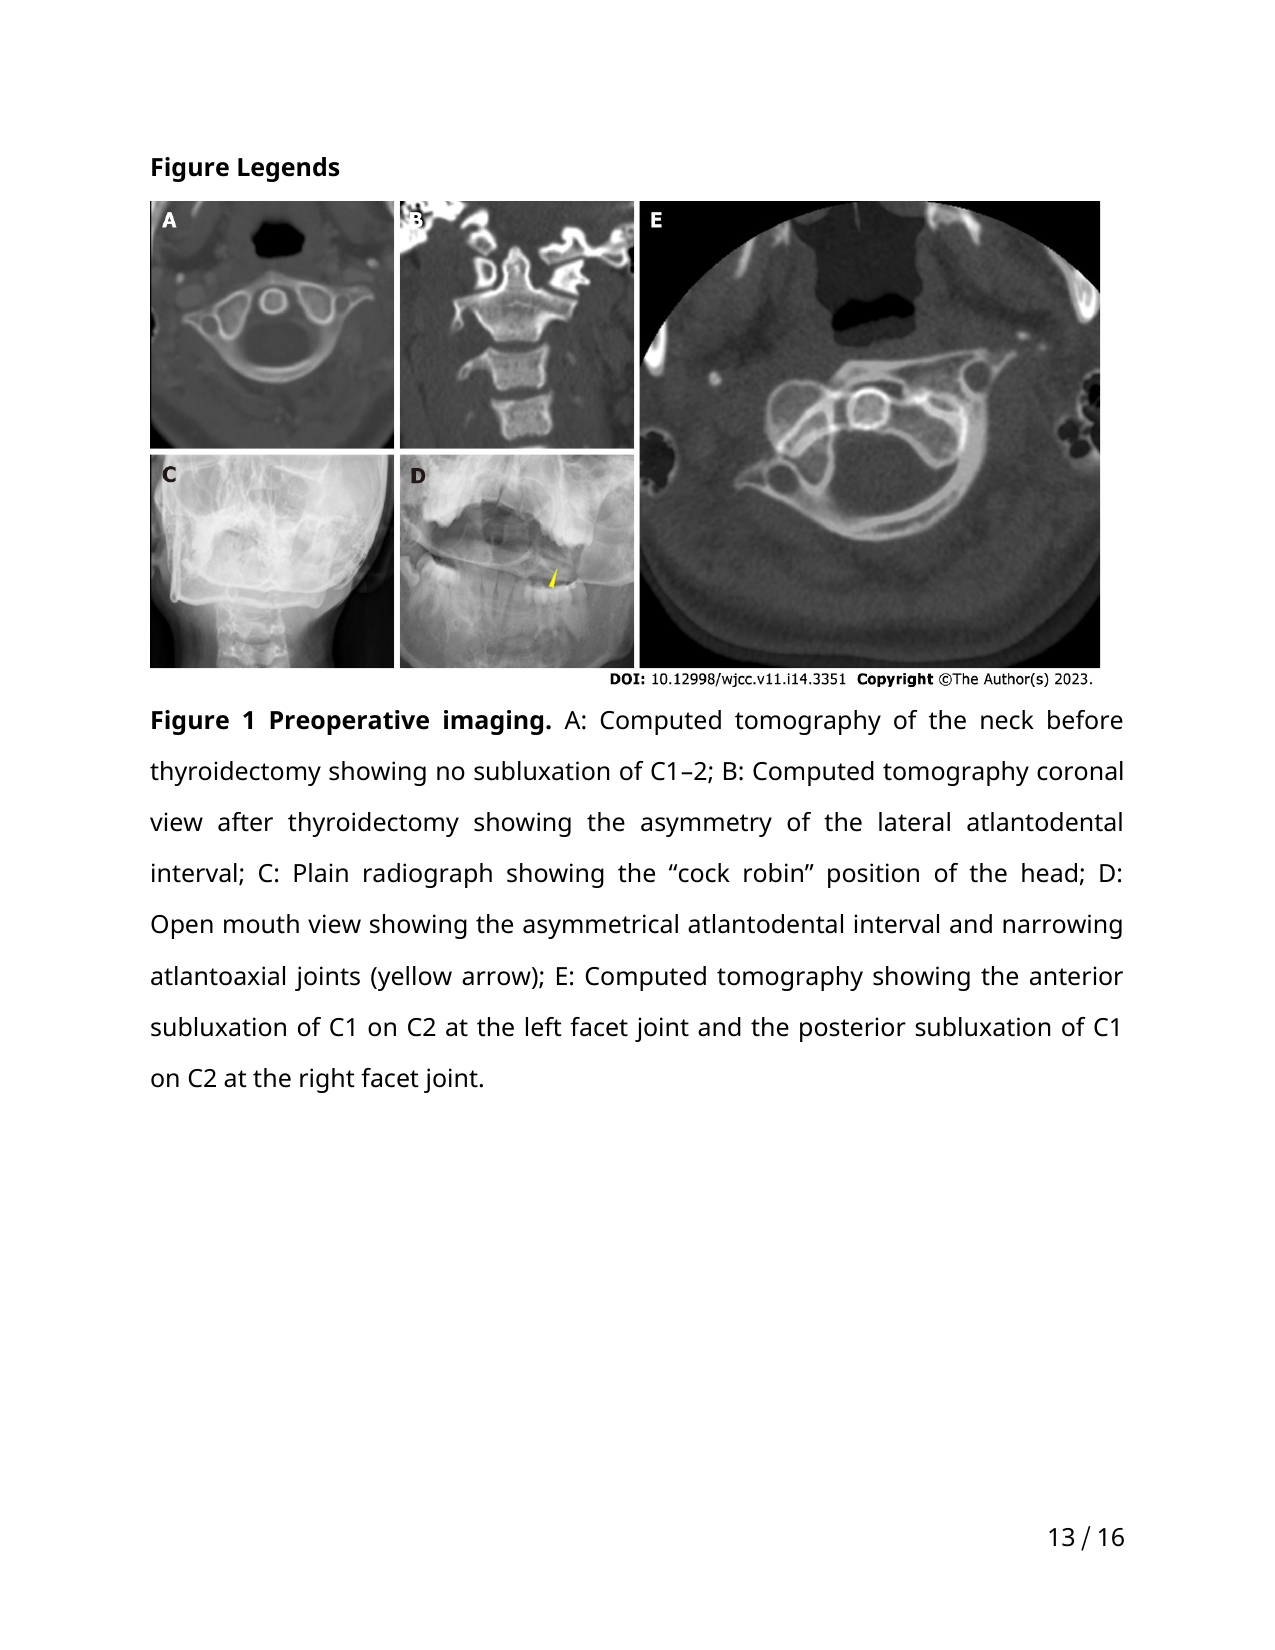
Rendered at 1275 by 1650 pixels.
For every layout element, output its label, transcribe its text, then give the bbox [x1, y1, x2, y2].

picture [150, 201, 1100, 689]
text Figure 1 Preoperative imaging. A: Computed tomography of the neck before thyroidectomy showing no subluxation of C1–2; B: Computed tomography coronal view after thyroidectomy showing the asymmetry of the lateral atlantodental interval; C: Plain radiograph showing the “cock robin” position of the head; D: Open mouth view showing the asymmetrical atlantodental interval and narrowing atlantoaxial joints (yellow arrow); E: Computed tomography showing the anterior subluxation of C1 on C2 at the left facet joint and the posterior subluxation of C1 on C2 at the right facet joint. [150, 703, 1125, 1094]
text Figure Legends [150, 150, 1125, 184]
